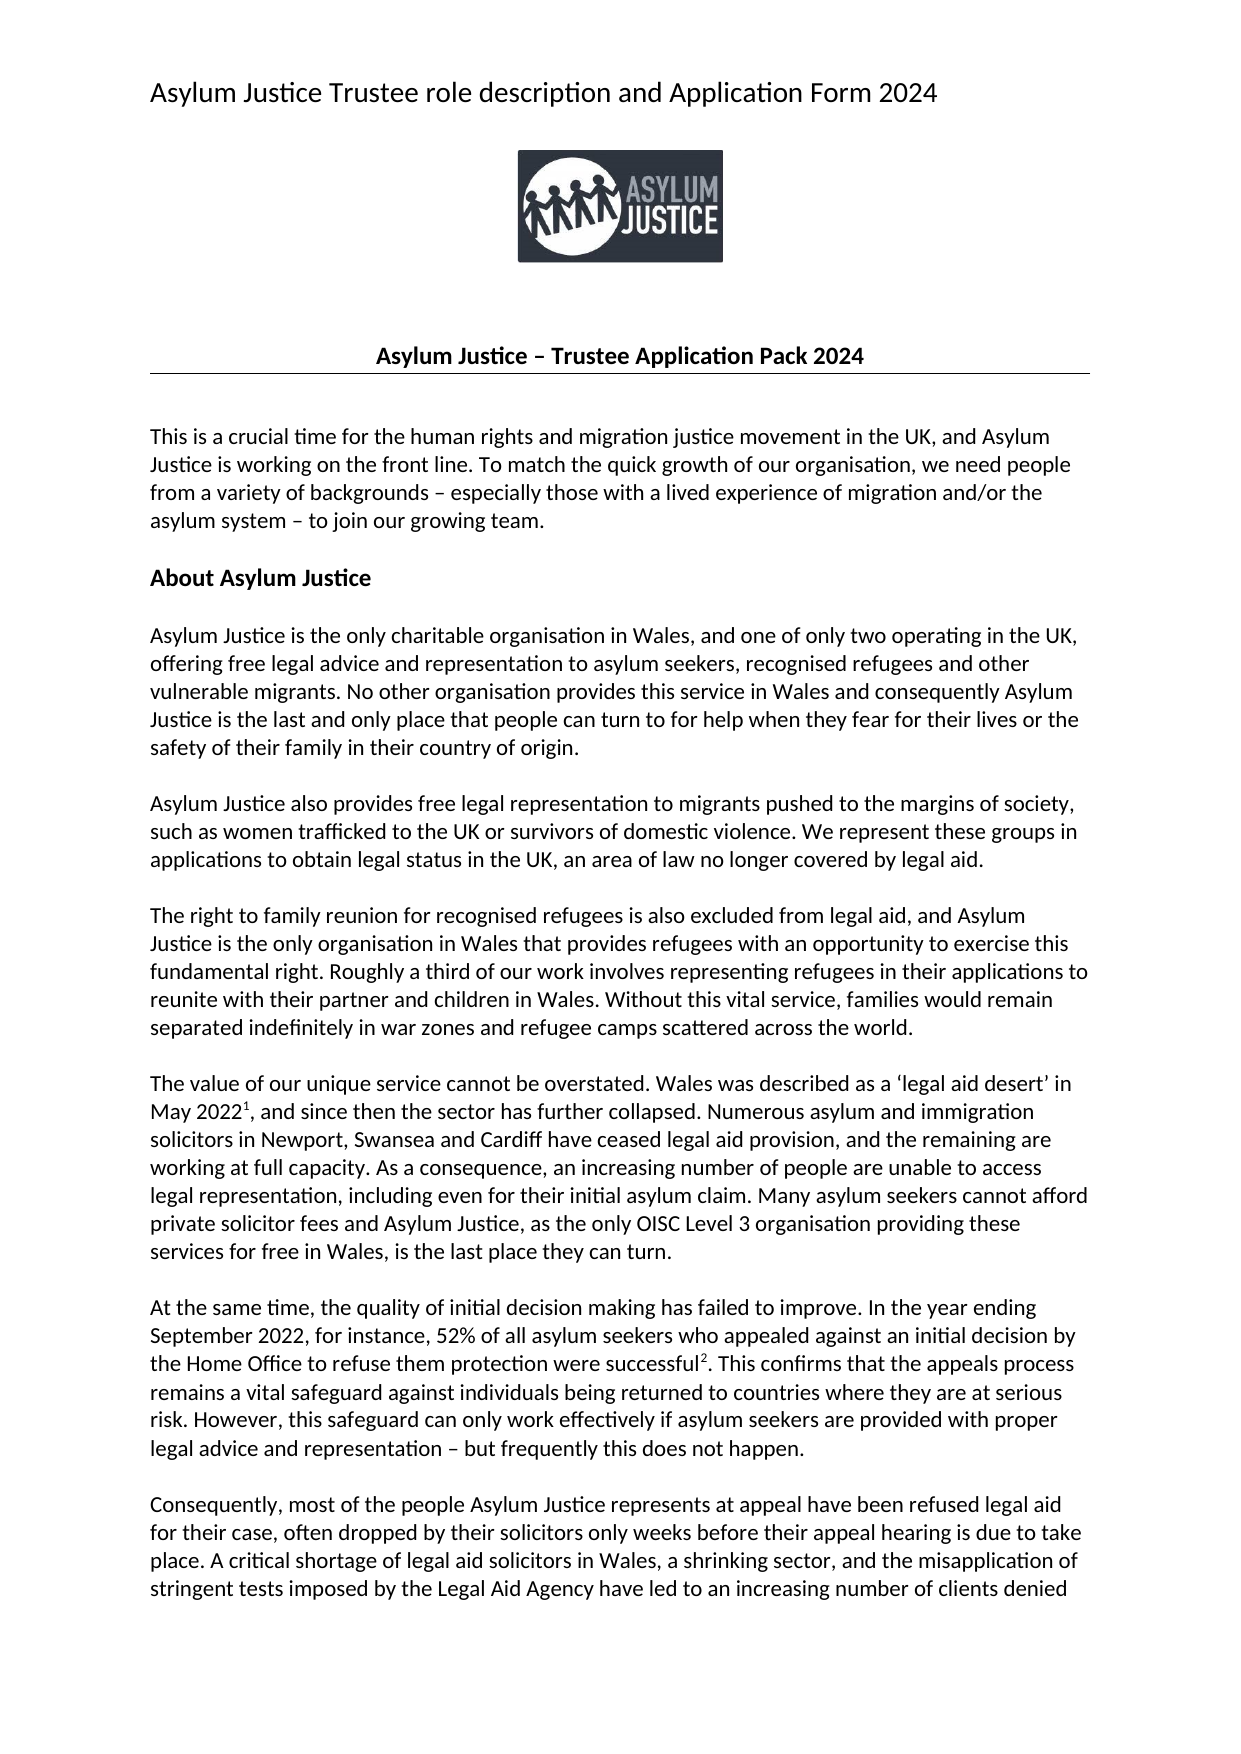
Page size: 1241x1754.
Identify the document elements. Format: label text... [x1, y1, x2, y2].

text About Asylum Justice [150, 562, 1090, 593]
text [150, 1490, 1090, 1602]
text This is a crucial time for the human rights and migration justice movement in the UK, and Asylum Justice is working on the front line. To match the quick growth of our organisation, we need people from a variety of backgrounds – especially those with a lived experience of migration and/or the asylum system – to join our growing team. [150, 422, 1090, 534]
picture [517, 150, 723, 263]
text Asylum Justice is the only charitable organisation in Wales, and one of only two operating in the UK, offering free legal advice and representation to asylum seekers, recognised refugees and other vulnerable migrants. No other organisation provides this service in Wales and consequently Asylum Justice is the last and only place that people can turn to for help when they fear for their lives or the safety of their family in their country of origin. [150, 621, 1090, 761]
text Asylum Justice also provides free legal representation to migrants pushed to the margins of society, such as women trafficked to the UK or survivors of domestic violence. We represent these groups in applications to obtain legal status in the UK, an area of law no longer covered by legal aid. [150, 789, 1090, 873]
text The right to family reunion for recognised refugees is also excluded from legal aid, and Asylum Justice is the only organisation in Wales that provides refugees with an opportunity to exercise this fundamental right. Roughly a third of our work involves representing refugees in their applications to reunite with their partner and children in Wales. Without this vital service, families would remain separated indefinitely in war zones and refugee camps scattered across the world. [150, 901, 1090, 1041]
text At the same time, the quality of initial decision making has failed to improve. In the year ending September 2022, for instance, 52% of all asylum seekers who appealed against an initial decision by the Home Office to refuse them protection were successful2. This confirms that the appeals process remains a vital safeguard against individuals being returned to countries where they are at serious risk. However, this safeguard can only work effectively if asylum seekers are provided with proper legal advice and representation – but frequently this does not happen. [150, 1293, 1090, 1462]
text The value of our unique service cannot be overstated. Wales was described as a ‘legal aid desert’ in May 20221, and since then the sector has further collapsed. Numerous asylum and immigration solicitors in Newport, Swansea and Cardiff have ceased legal aid provision, and the remaining are working at full capacity. As a consequence, an increasing number of people are unable to access legal representation, including even for their initial asylum claim. Many asylum seekers cannot afford private solicitor fees and Asylum Justice, as the only OISC Level 3 organisation providing these services for free in Wales, is the last place they can turn. [150, 1069, 1090, 1266]
subtitle Asylum Justice – Trustee Application Pack 2024 [150, 341, 1090, 373]
